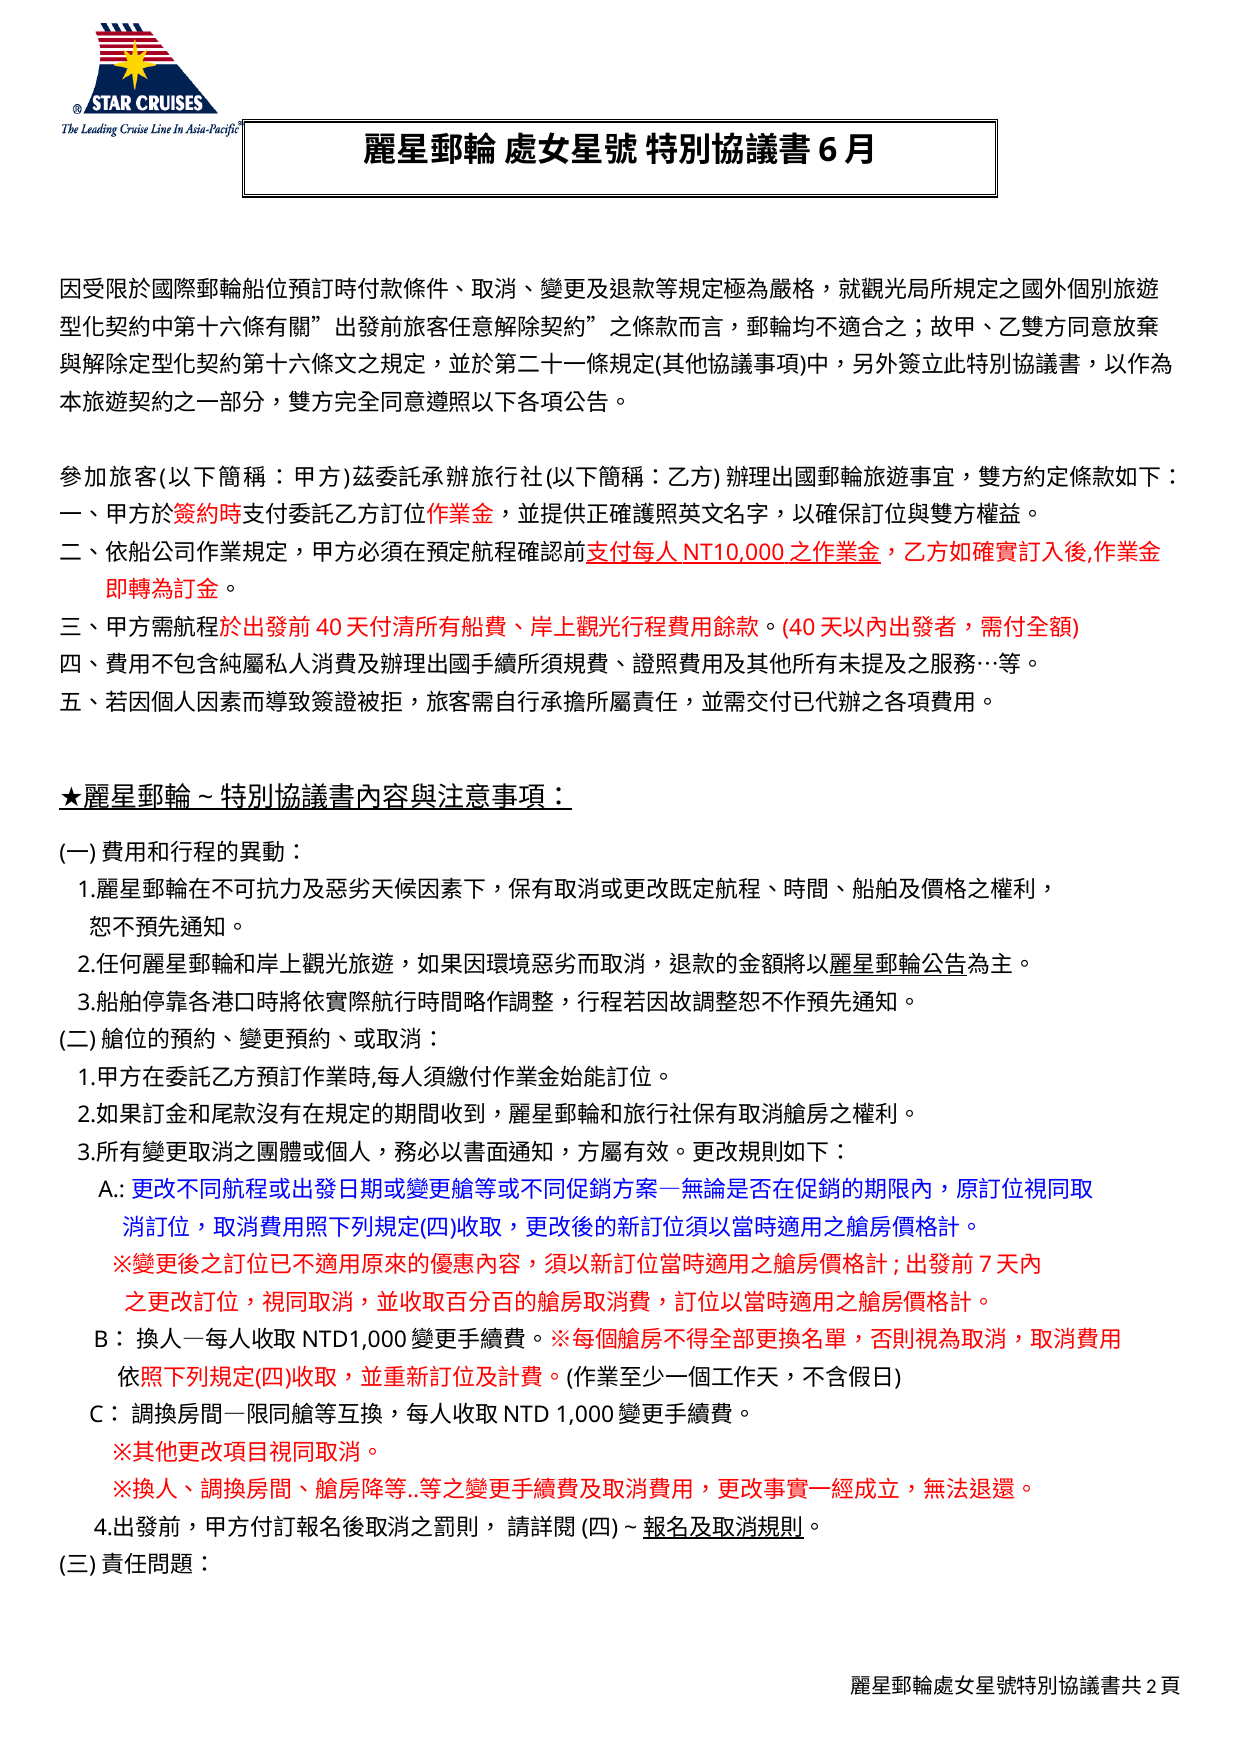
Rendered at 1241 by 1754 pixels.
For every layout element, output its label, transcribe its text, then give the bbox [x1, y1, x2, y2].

text ※變更後之訂位已不適用原來的優惠內容，須以新訂位當時適用之艙房價格計 ; 出發前7天內 [59, 1244, 1181, 1282]
text 四、費用不包含純屬私人消費及辦理出國手續所須規費、證照費用及其他所有未提及之服務…等。 [59, 644, 1181, 682]
text (三) 責任問題： [59, 1544, 1181, 1582]
text 型化契約中第十六條有關”出發前旅客任意解除契約”之條款而言，郵輪均不適合之；故甲、乙雙方同意放棄 [59, 307, 1181, 344]
text C： 調換房間—限同艙等互換，每人收取NTD 1,000變更手續費。 [59, 1394, 1181, 1432]
text A.: 更改不同航程或出發日期或變更艙等或不同促銷方案—無論是否在促銷的期限內，原訂位視同取 [80, 1169, 1181, 1207]
text 依照下列規定(四)收取，並重新訂位及計費。(作業至少一個工作天，不含假日) [69, 1357, 1181, 1394]
text 3.所有變更取消之團體或個人，務必以書面通知，方屬有效。更改規則如下： [59, 1132, 1181, 1169]
text 消訂位，取消費用照下列規定(四)收取，更改後的新訂位須以當時適用之艙房價格計。 [80, 1207, 1181, 1244]
text 4.出發前，甲方付訂報名後取消之罰則， 請詳閱 (四) ~ 報名及取消規則。 [59, 1507, 1181, 1544]
text 參加旅客(以下簡稱：甲方)茲委託承辦旅行社(以下簡稱：乙方) 辦理出國郵輪旅遊事宜，雙方約定條款如下： [59, 457, 1181, 494]
text (一) 費用和行程的異動： [59, 832, 1181, 869]
text 1.麗星郵輪在不可抗力及惡劣天候因素下，保有取消或更改既定航程、時間、船舶及價格之權利， [59, 869, 1181, 907]
text 五、若因個人因素而導致簽證被拒，旅客需自行承擔所屬責任，並需交付已代辦之各項費用。 [59, 682, 1181, 719]
text 之更改訂位，視同取消，並收取百分百的艙房取消費，訂位以當時適用之艙房價格計。 [59, 1282, 1181, 1319]
text 1.甲方在委託乙方預訂作業時,每人須繳付作業金始能訂位。 [59, 1057, 1181, 1094]
text 恕不預先通知。 [59, 907, 1181, 944]
text 二、依船公司作業規定，甲方必須在預定航程確認前支付每人NT10,000之作業金，乙方如確實訂入後,作業金即轉為訂金。 [59, 532, 1181, 607]
table_header 麗星郵輪 處女星號 特別協議書6月 [245, 123, 995, 194]
text 2.任何麗星郵輪和岸上觀光旅遊，如果因環境惡劣而取消，退款的金額將以麗星郵輪公告為主。 [59, 944, 1181, 982]
text 因受限於國際郵輪船位預訂時付款條件、取消、變更及退款等規定極為嚴格，就觀光局所規定之國外個別旅遊 [59, 269, 1181, 307]
text 本旅遊契約之一部分，雙方完全同意遵照以下各項公告。 [59, 382, 1181, 419]
text 3.船舶停靠各港口時將依實際航行時間略作調整，行程若因故調整恕不作預先通知。 [59, 982, 1181, 1019]
text 三、甲方需航程於出發前40天付清所有船費、岸上觀光行程費用餘款。(40天以內出發者，需付全額) [59, 607, 1181, 644]
text ★麗星郵輪 ~ 特別協議書內容與注意事項： [59, 757, 1181, 832]
text 一、甲方於簽約時支付委託乙方訂位作業金，並提供正確護照英文名字，以確保訂位與雙方權益。 [59, 494, 1181, 532]
text (二) 艙位的預約、變更預約、或取消： [59, 1019, 1181, 1057]
text B： 換人—每人收取NTD1,000變更手續費。※每個艙房不得全部更換名單，否則視為取消，取消費用 [69, 1319, 1181, 1357]
text ※換人、調換房間、艙房降等..等之變更手續費及取消費用，更改事實一經成立，無法退還。 [59, 1469, 1181, 1507]
picture [58, 8, 247, 146]
text 與解除定型化契約第十六條文之規定，並於第二十一條規定(其他協議事項)中，另外簽立此特別協議書，以作為 [59, 344, 1181, 382]
text ※其他更改項目視同取消。 [59, 1432, 1181, 1469]
text 2.如果訂金和尾款沒有在規定的期間收到，麗星郵輪和旅行社保有取消艙房之權利。 [59, 1094, 1181, 1132]
